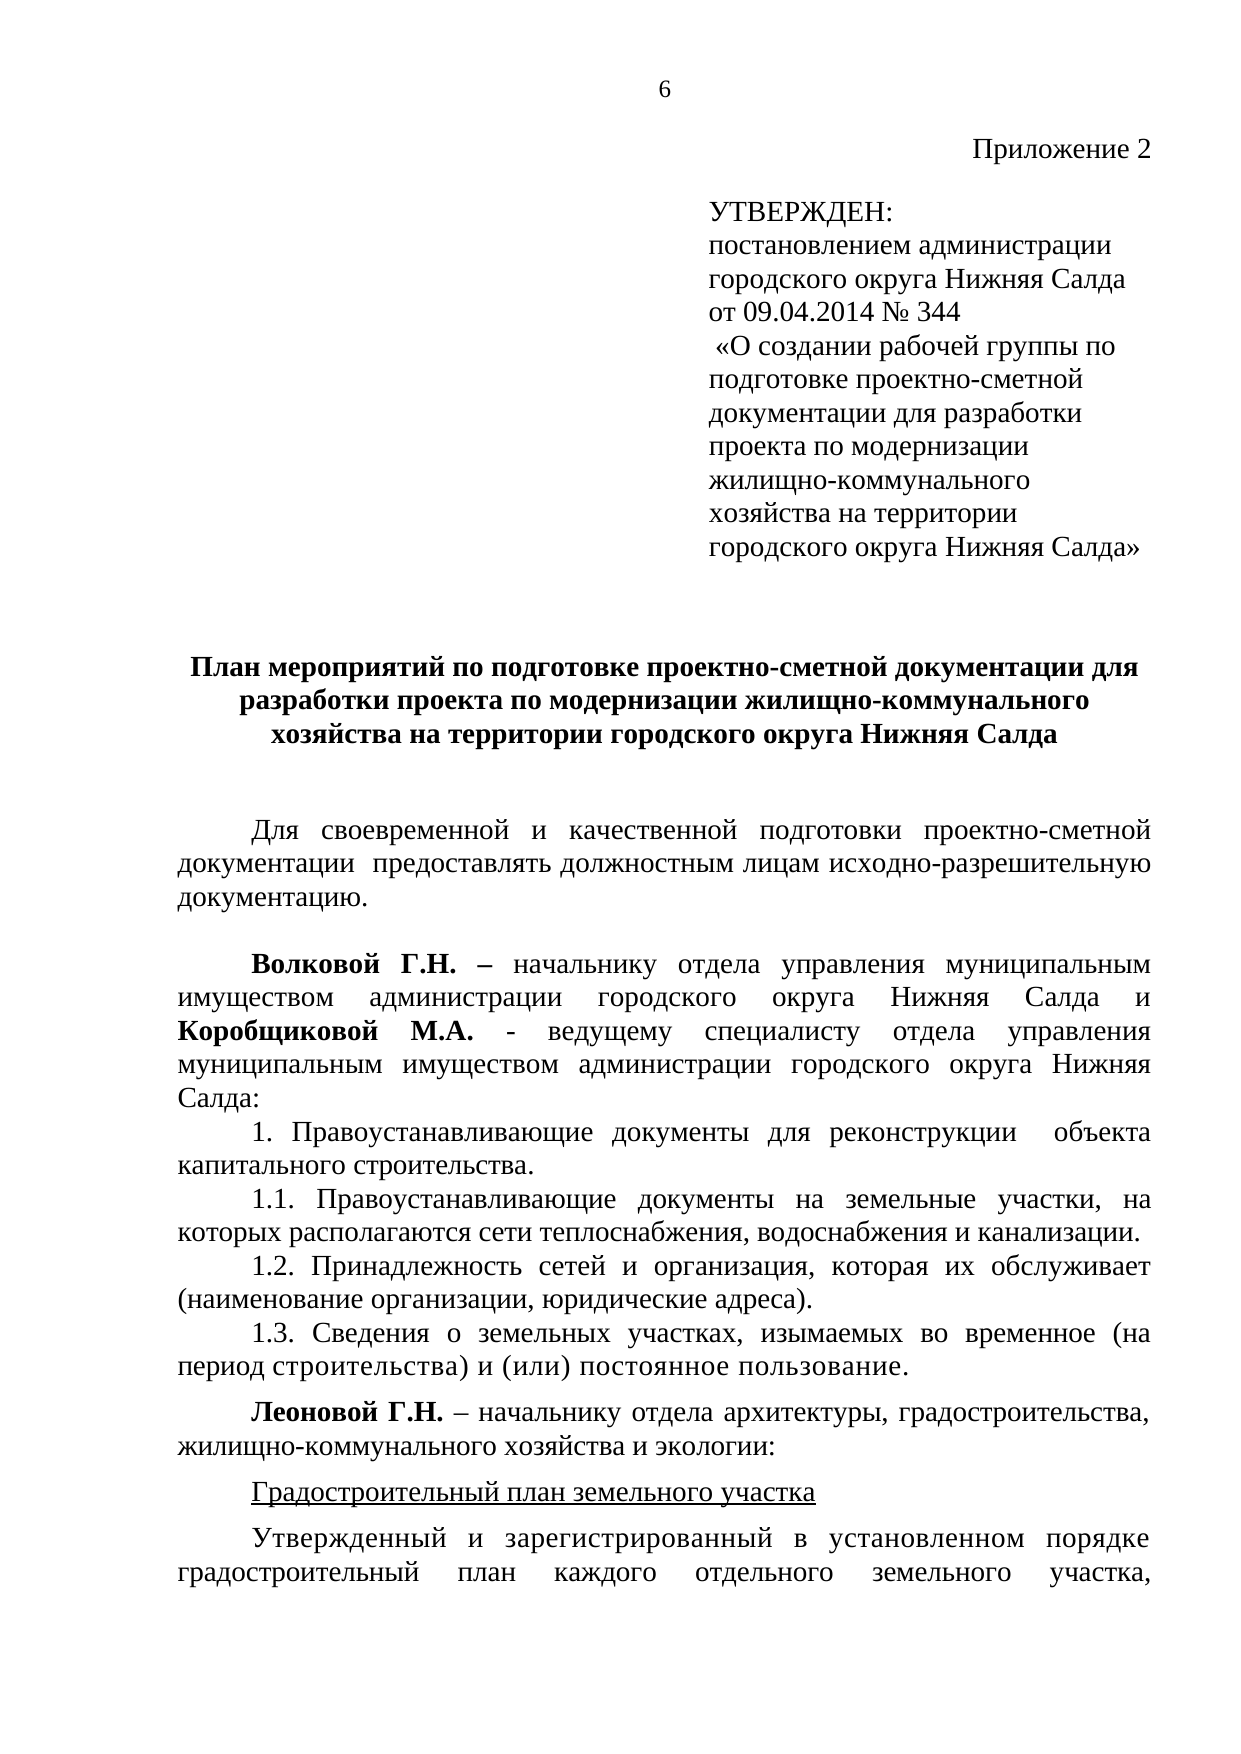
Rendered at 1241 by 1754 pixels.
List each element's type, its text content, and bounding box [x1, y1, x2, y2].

text Градостроительный план земельного участка [209, 1474, 1152, 1508]
text 1.2. Принадлежность сетей и организация, которая их обслуживает (наименование организации, юридические адреса). [177, 1248, 1152, 1315]
text Для своевременной и качественной подготовки проектно-сметной документации предоставлять должностным лицам исходно-разрешительную документацию. [177, 812, 1152, 912]
text 1.3. Сведения о земельных участках, изымаемых во временное (на период строительства) и (или) постоянное пользование. [177, 1315, 1152, 1382]
text Леоновой Г.Н. – начальнику отдела архитектуры, градостроительства, жилищно-коммунального хозяйства и экологии: [177, 1394, 1150, 1462]
text «О создании рабочей группы по подготовке проектно-сметной документации для разработки проекта по модернизации жилищно-коммунального хозяйства на территории городского округа Нижняя Салда» [709, 328, 1152, 563]
text постановлением администрации [177, 227, 1152, 261]
text городского округа Нижняя Салда [177, 261, 1152, 294]
text от 09.04.2014 № 344 [177, 294, 1152, 328]
text Волковой Г.Н. – начальнику отдела управления муниципальным имуществом администрации городского округа Нижняя Салда и Коробщиковой М.А. - ведущему специалисту отдела управления муниципальным имуществом администрации городского округа Нижняя Салда: [177, 946, 1152, 1114]
text 1. Правоустанавливающие документы для реконструкции объекта капитального строительства. [177, 1114, 1152, 1181]
text 1.1. Правоустанавливающие документы на земельные участки, на которых располагаются сети теплоснабжения, водоснабжения и канализации. [177, 1181, 1152, 1248]
text Приложение 2 [177, 131, 1152, 165]
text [177, 1520, 1152, 1587]
text План мероприятий по подготовке проектно-сметной документации для разработки проекта по модернизации жилищно-коммунального хозяйства на территории городского округа Нижняя Салда [177, 649, 1152, 749]
text УТВЕРЖДЕН: [177, 194, 1152, 227]
